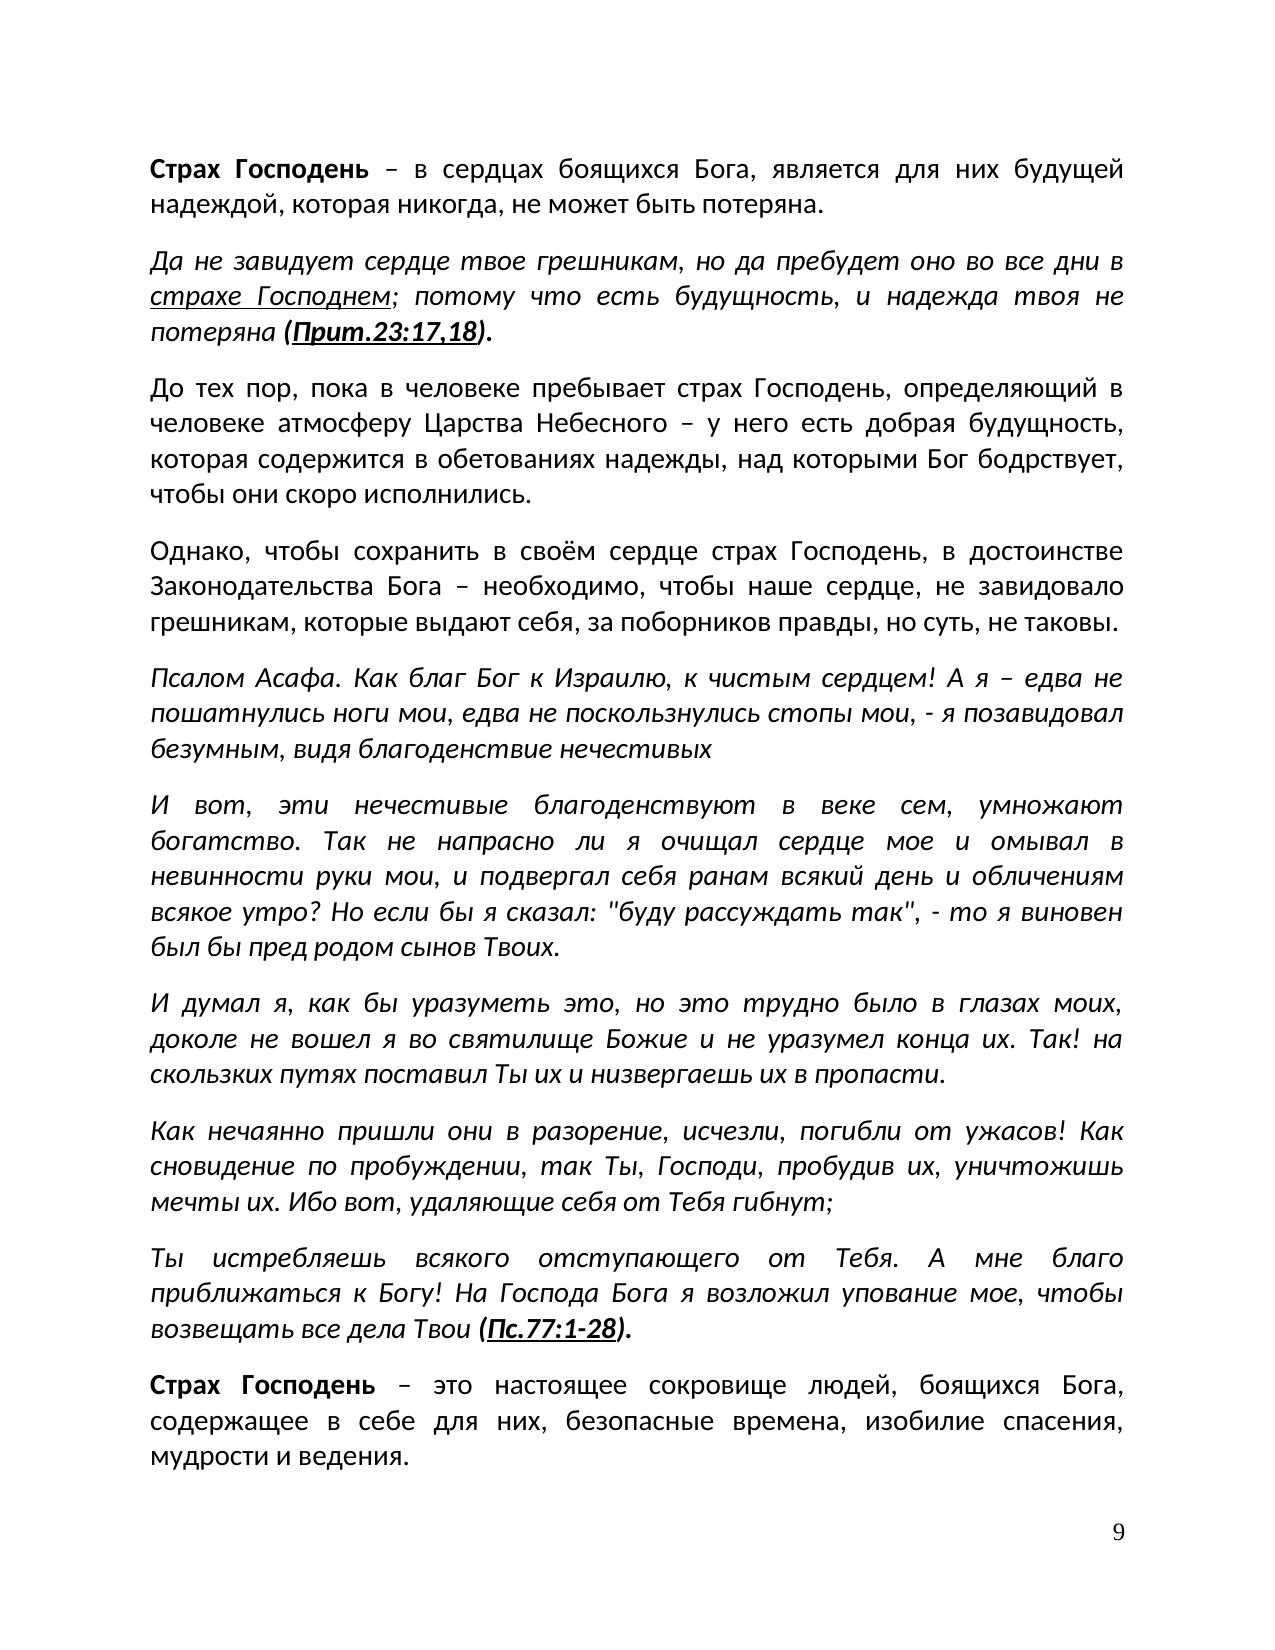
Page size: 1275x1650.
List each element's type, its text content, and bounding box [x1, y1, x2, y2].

text И вот, эти нечестивые благоденствуют в веке сем, умножают богатство. Так не напрасно ли я очищал сердце мое и омывал в невинности руки мои, и подвергал себя ранам всякий день и обличениям всякое утро? Но если бы я сказал: "буду рассуждать так", - то я виновен был бы пред родом сынов Твоих. [150, 786, 1125, 964]
text Псалом Асафа. Как благ Бог к Израилю, к чистым сердцем! А я – едва не пошатнулись ноги мои, едва не поскользнулись стопы мои, - я позавидовал безумным, видя благоденствие нечестивых [150, 659, 1125, 766]
text Страх Господень – в сердцах боящихся Бога, является для них будущей надеждой, которая никогда, не может быть потеряна. [150, 150, 1125, 221]
text До тех пор, пока в человеке пребывает страх Господень, определяющий в человеке атмосферу Царства Небесного – у него есть добрая будущность, которая содержится в обетованиях надежды, над которыми Бог бодрствует, чтобы они скоро исполнились. [150, 369, 1125, 511]
text Как нечаянно пришли они в разорение, исчезли, погибли от ужасов! Как сновидение по пробуждении, так Ты, Господи, пробудив их, уничтожишь мечты их. Ибо вот, удаляющие себя от Тебя гибнут; [150, 1112, 1125, 1218]
text И думал я, как бы уразуметь это, но это трудно было в глазах моих, доколе не вошел я во святилище Божие и не уразумел конца их. Так! на скользких путях поставил Ты их и низвергаешь их в пропасти. [150, 984, 1125, 1091]
text Ты истребляешь всякого отступающего от Тебя. А мне благо приближаться к Богу! На Господа Бога я возложил упование мое, чтобы возвещать все дела Твои (Пс.77:1-28). [150, 1239, 1125, 1346]
text Однако, чтобы сохранить в своём сердце страх Господень, в достоинстве Законодательства Бога – необходимо, чтобы наше сердце, не завидовало грешникам, которые выдают себя, за поборников правды, но суть, не таковы. [150, 532, 1125, 638]
text Да не завидует сердце твое грешникам, но да пребудет оно во все дни в страхе Господнем; потому что есть будущность, и надежда твоя не потеряна (Прит.23:17,18). [150, 242, 1125, 348]
text Страх Господень – это настоящее сокровище людей, боящихся Бога, содержащее в себе для них, безопасные времена, изобилие спасения, мудрости и ведения. [150, 1366, 1125, 1473]
